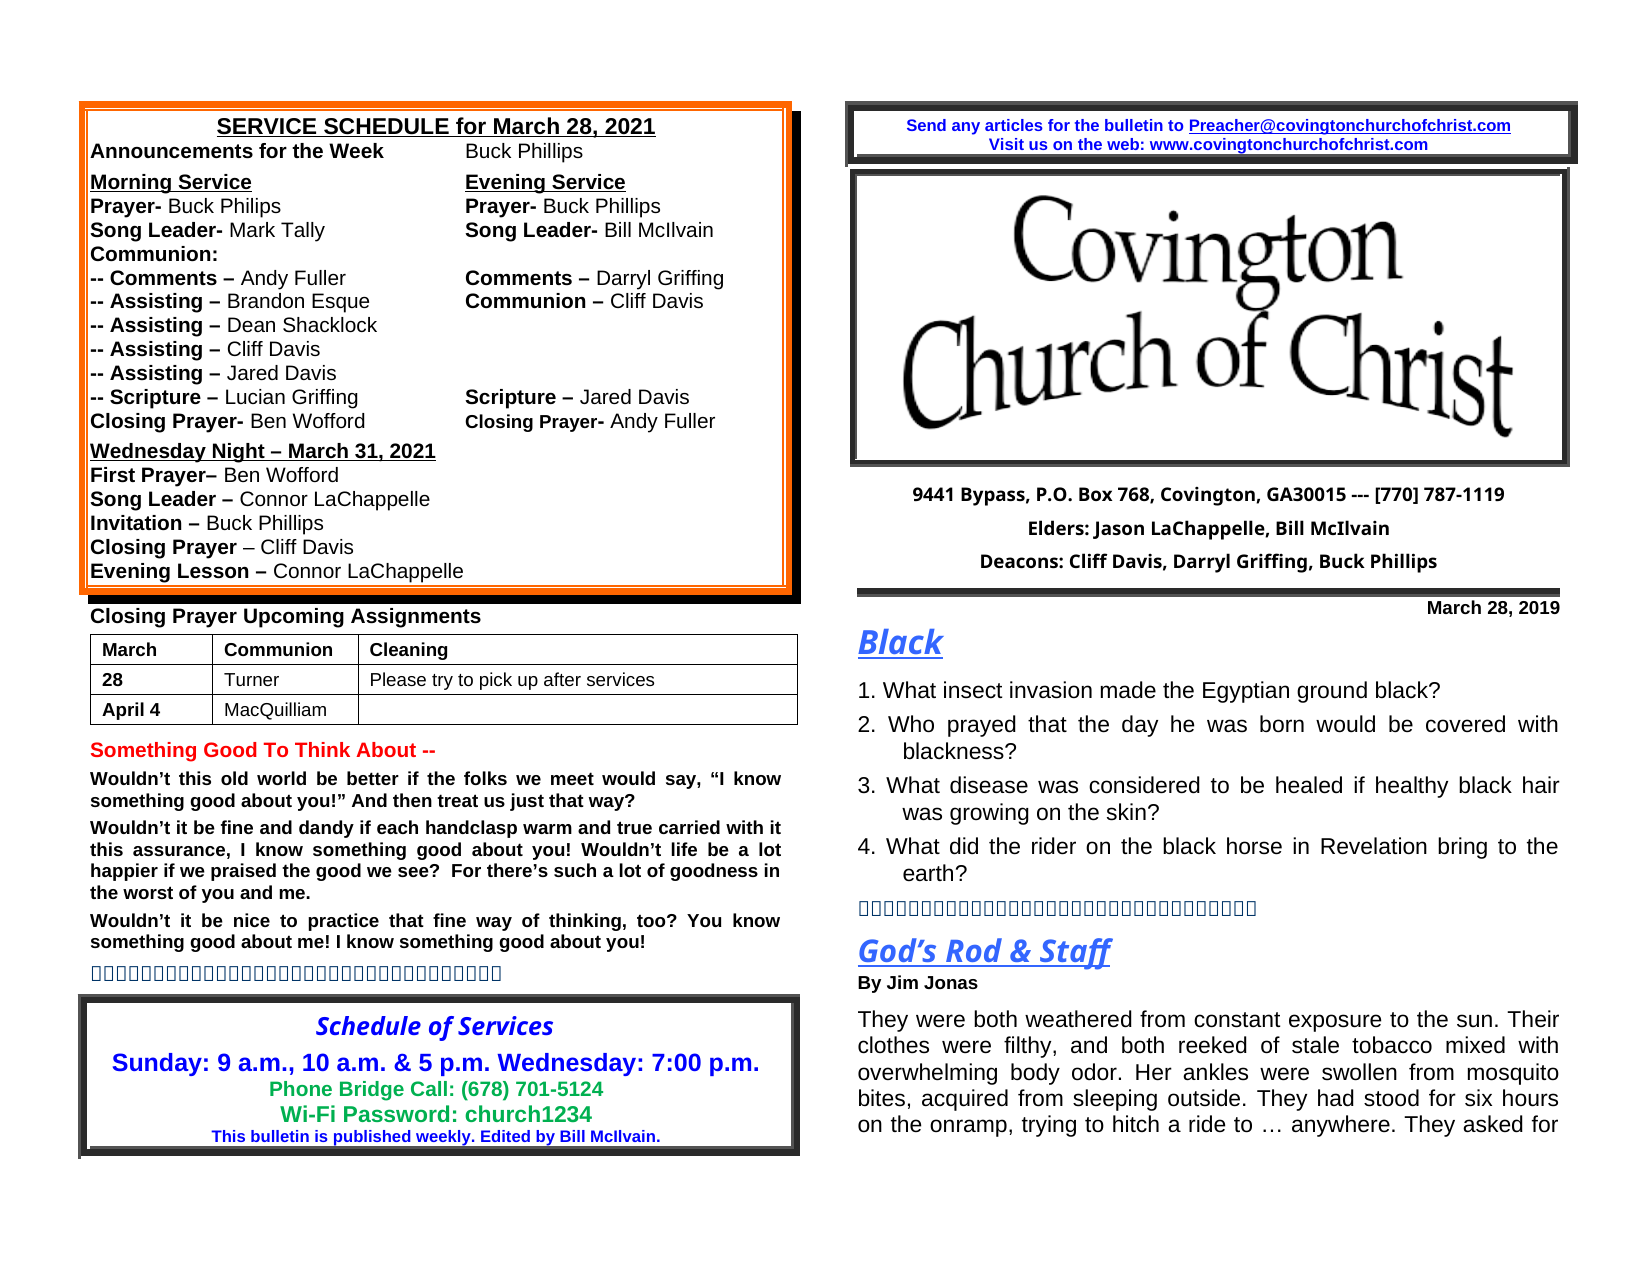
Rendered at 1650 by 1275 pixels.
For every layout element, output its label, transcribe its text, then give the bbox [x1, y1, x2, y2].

text Song Leader- Mark Tally Song Leader- Bill McIlvain [90, 217, 782, 241]
text -- Assisting – Brandon Esque Communion – Cliff Davis [90, 289, 782, 313]
text Elders: Jason LaChappelle, Bill McIlvain [857, 515, 1560, 549]
text Schedule of Services [90, 1006, 791, 1042]
table_cell MacQuilliam [213, 695, 358, 724]
text Communion: [90, 241, 782, 265]
text Deacons: Cliff Davis, Darryl Griffing, Buck Phillips [857, 549, 1560, 584]
table_cell April 4 [91, 695, 212, 724]
text Wouldn’t it be nice to practice that fine way of thinking, too? You know something good about me! I know something good about you! [90, 910, 782, 953]
text 1. What insect invasion made the Egyptian ground black? [857, 677, 1560, 703]
text Wednesday Night – March 31, 2021 [88, 428, 782, 463]
text Closing Prayer- Ben Wofford Closing Prayer- Andy Fuller [90, 409, 782, 428]
text Evening Lesson – Connor LaChappelle [88, 548, 782, 585]
text This bulletin is published weekly. Edited by Bill McIlvain. [90, 1113, 791, 1146]
text -- Assisting – Dean Shacklock [90, 313, 782, 337]
text -- Assisting – Jared Davis [90, 361, 782, 385]
text 2. Who prayed that the day he was born would be covered with blackness? [857, 711, 1560, 764]
text 4. What did the rider on the black horse in Revelation bring to the earth? [857, 833, 1560, 886]
table_header Communion [213, 635, 358, 664]
text Closing Prayer Upcoming Assignments [90, 604, 782, 628]
text March 28, 2019 [857, 597, 1560, 619]
table_header Cleaning [359, 635, 797, 664]
table_header March [91, 635, 212, 664]
text Announcements for the Week Buck Phillips [90, 139, 782, 158]
table_cell Turner [213, 665, 358, 694]
text 9441 Bypass, --- [770] 787-1119 [857, 481, 1560, 515]
table_cell Please try to pick up after services [359, 665, 797, 694]
text Prayer- Buck Philips Prayer- Buck Phillips [90, 193, 782, 217]
text 3. What disease was considered to be healed if healthy black hair was growing on the skin? [857, 772, 1560, 825]
text Song Leader – Connor LaChappelle [90, 487, 782, 511]
text Invitation – Buck Phillips [90, 511, 782, 535]
text -- Assisting – Cliff Davis [90, 337, 782, 361]
text First Prayer– Ben Wofford [90, 463, 782, 487]
text -- Comments – Andy Fuller Comments – Darryl Griffing [90, 265, 782, 289]
text Visit us on the web: www.covingtonchurchofchrist.com [857, 121, 1568, 154]
text  [857, 894, 1560, 923]
text SERVICE SCHEDULE for March 28, 2021 [88, 111, 782, 139]
table_cell [359, 695, 797, 724]
text Morning Service Evening Service [88, 158, 782, 193]
text -- Scripture – Lucian Griffing Scripture – Jared Davis [90, 385, 782, 409]
text Phone Bridge Call: (678) 701-5124 [90, 1077, 782, 1101]
text Wouldn’t it be fine and dandy if each handclasp warm and true carried with it this assurance, I know something good about you! Wouldn’t life be a lot happier if we praised the good we see? For there’s such a lot of goodness in the worst of you and me. [90, 817, 782, 903]
text Closing Prayer – Cliff Davis [90, 535, 782, 548]
table_cell 28 [91, 665, 212, 694]
text Sunday: a.m. & 5 p.m. Wednesday: 7:00 p.m. [90, 1048, 782, 1077]
text Black [857, 619, 1560, 664]
text By Jim Jonas [857, 972, 1560, 993]
text  [90, 959, 782, 987]
text God’s Rod & Staff [857, 929, 1560, 972]
text Wouldn’t this old world be better if the folks we meet would say, “I know something good about you!” And then treat us just that way? [90, 768, 782, 811]
text Something Good To Think About -- [90, 738, 782, 762]
